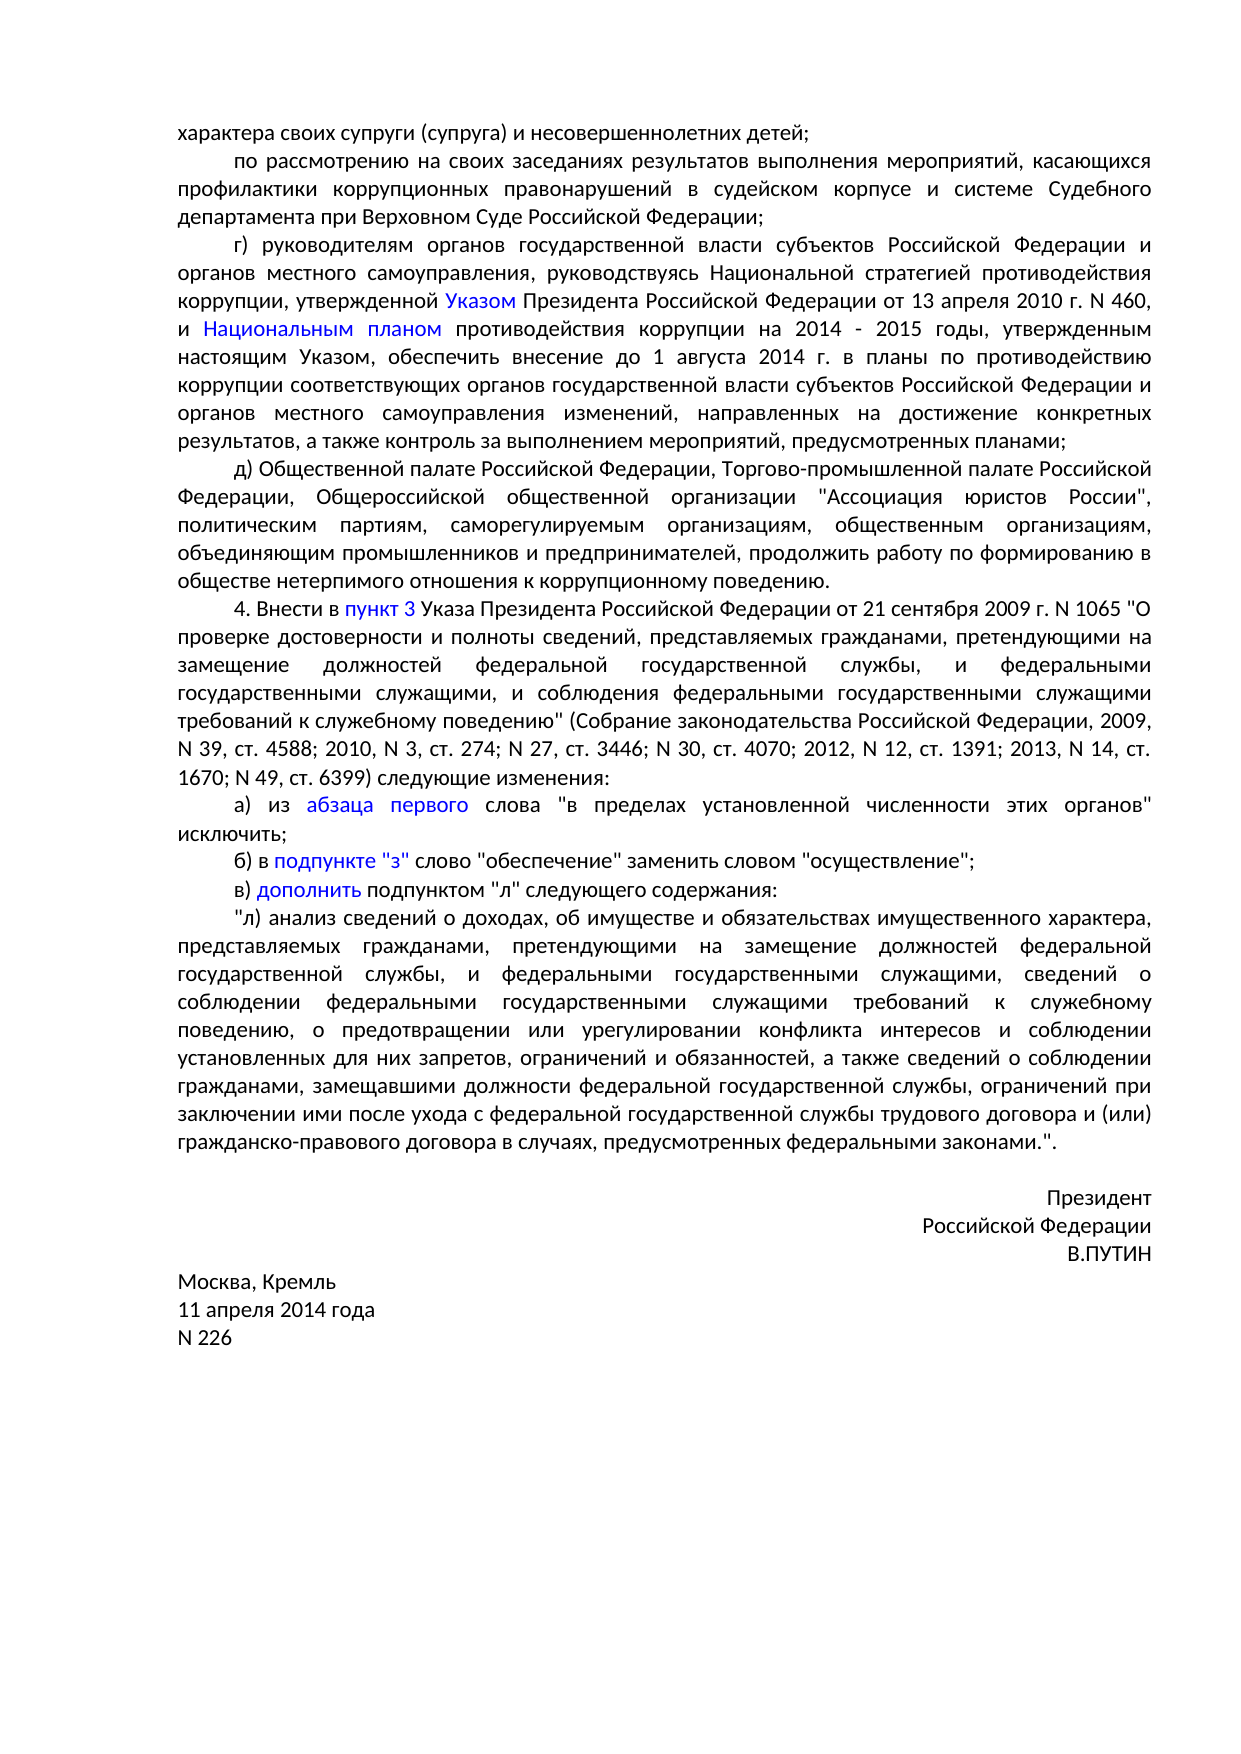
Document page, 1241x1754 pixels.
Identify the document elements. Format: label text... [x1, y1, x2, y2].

text 4. Внести в пункт 3 Указа Президента Российской Федерации от 21 сентября 2009 г. N 1065 "О проверке достоверности и полноты сведений, представляемых гражданами, претендующими на замещение должностей федеральной государственной службы, и федеральными государственными служащими, и соблюдения федеральными государственными служащими требований к служебному поведению" (Собрание законодательства Российской Федерации, 2009, N 39, ст. 4588; 2010, N 3, ст. 274; N 27, ст. 3446; N 30, ст. 4070; 2012, N 12, ст. 1391; 2013, N 14, ст. 1670; N 49, ст. 6399) следующие изменения: [177, 594, 1152, 791]
text Президент [177, 1183, 1152, 1211]
text г) руководителям органов государственной власти субъектов Российской Федерации и органов местного самоуправления, руководствуясь Национальной стратегией противодействия коррупции, утвержденной Указом Президента Российской Федерации от 13 апреля 2010 г. N 460, и Национальным планом противодействия коррупции на 2014 - 2015 годы, утвержденным настоящим Указом, обеспечить внесение до 1 августа 2014 г. в планы по противодействию коррупции соответствующих органов государственной власти субъектов Российской Федерации и органов местного самоуправления изменений, направленных на достижение конкретных результатов, а также контроль за выполнением мероприятий, предусмотренных планами; [177, 230, 1152, 454]
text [177, 118, 1152, 146]
text 11 апреля 2014 года [177, 1295, 1152, 1323]
text Российской Федерации [177, 1211, 1152, 1239]
text в) дополнить подпунктом "л" следующего содержания: [177, 875, 1152, 903]
text по рассмотрению на своих заседаниях результатов выполнения мероприятий, касающихся профилактики коррупционных правонарушений в судейском корпусе и системе Судебного департамента при Верховном Суде Российской Федерации; [177, 146, 1152, 230]
text Москва, Кремль [177, 1267, 1152, 1295]
text "л) анализ сведений о доходах, об имуществе и обязательствах имущественного характера, представляемых гражданами, претендующими на замещение должностей федеральной государственной службы, и федеральными государственными служащими, сведений о соблюдении федеральными государственными служащими требований к служебному поведению, о предотвращении или урегулировании конфликта интересов и соблюдении установленных для них запретов, ограничений и обязанностей, а также сведений о соблюдении гражданами, замещавшими должности федеральной государственной службы, ограничений при заключении ими после ухода с федеральной государственной службы трудового договора и (или) гражданско-правового договора в случаях, предусмотренных федеральными законами.". [177, 903, 1152, 1155]
text N 226 [177, 1323, 1152, 1351]
text В.ПУТИН [177, 1239, 1152, 1267]
text д) Общественной палате Российской Федерации, Торгово-промышленной палате Российской Федерации, Общероссийской общественной организации "Ассоциация юристов России", политическим партиям, саморегулируемым организациям, общественным организациям, объединяющим промышленников и предпринимателей, продолжить работу по формированию в обществе нетерпимого отношения к коррупционному поведению. [177, 454, 1152, 594]
text б) в подпункте "з" слово "обеспечение" заменить словом "осуществление"; [177, 847, 1152, 875]
text а) из абзаца первого слова "в пределах установленной численности этих органов" исключить; [177, 791, 1152, 847]
